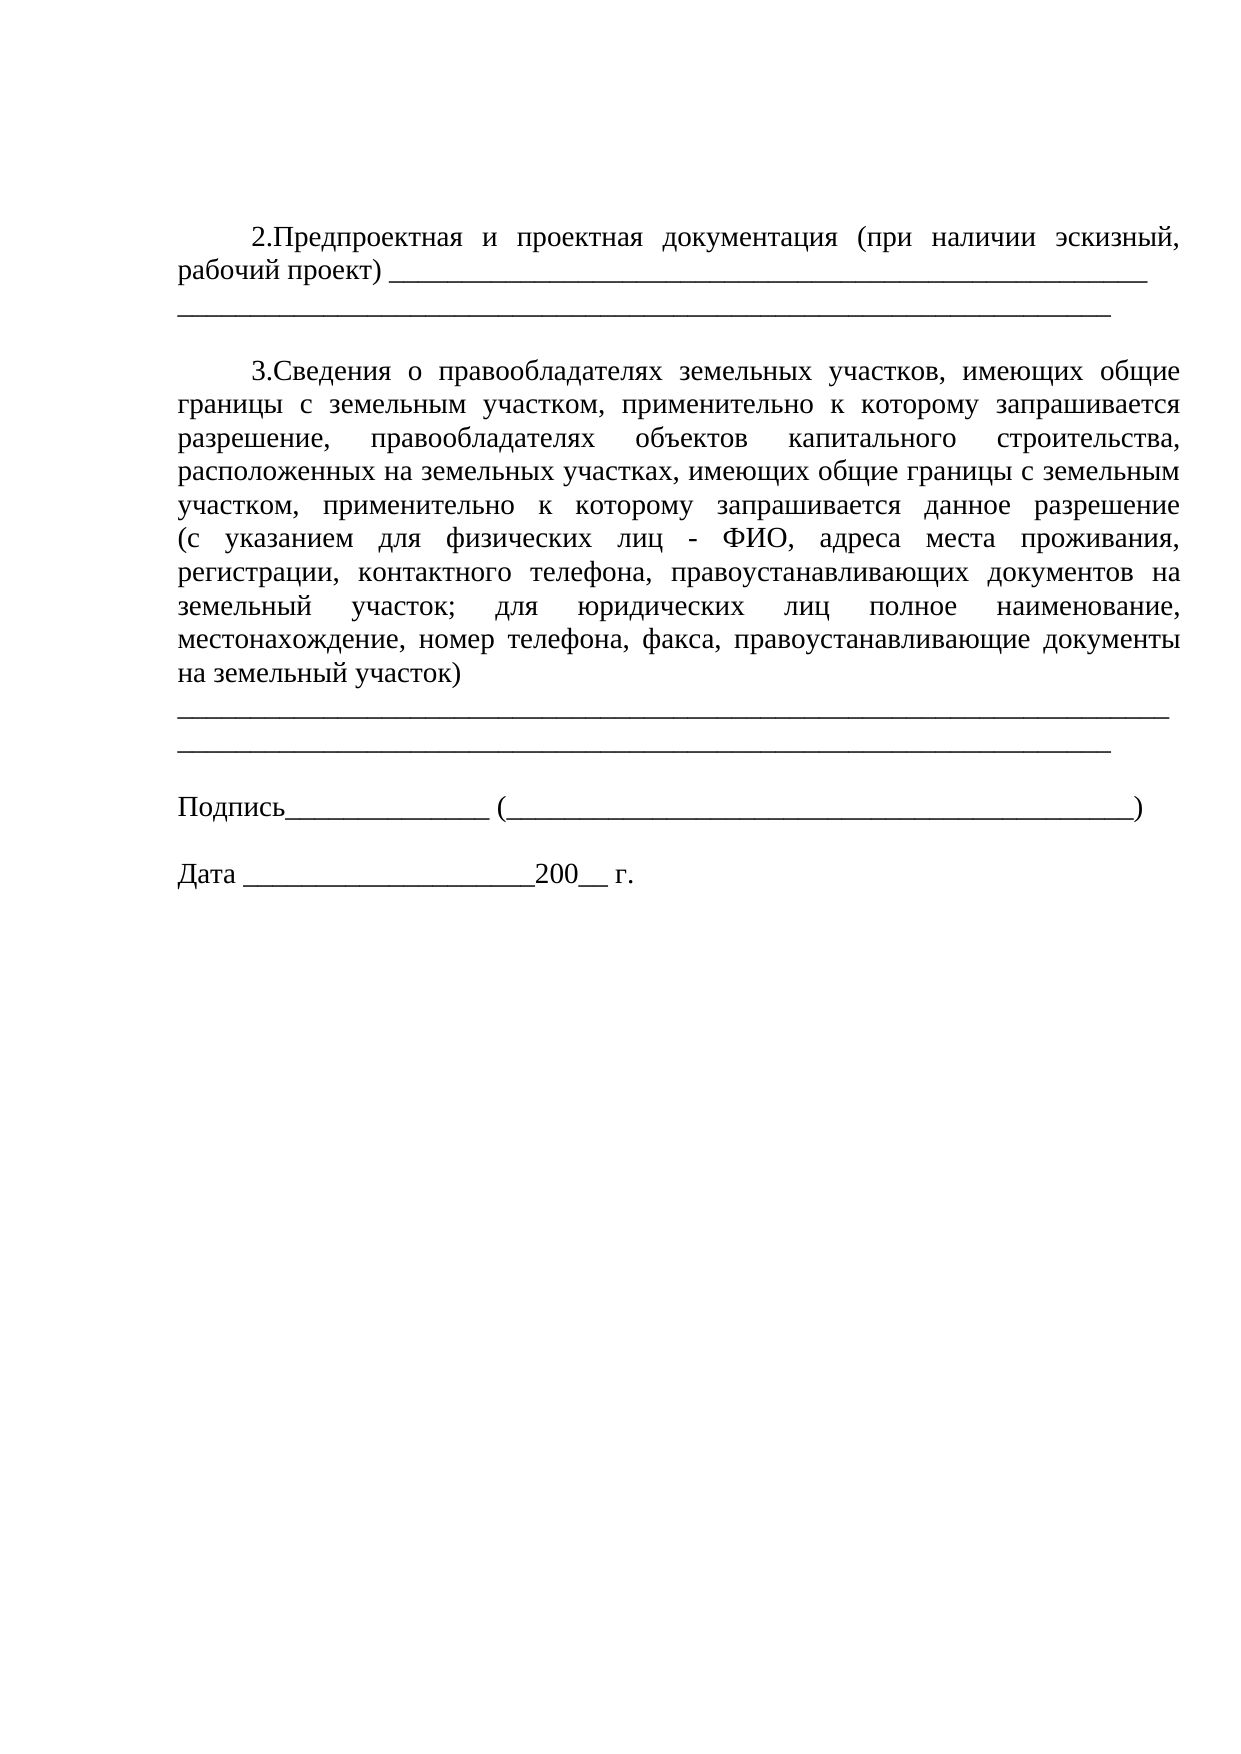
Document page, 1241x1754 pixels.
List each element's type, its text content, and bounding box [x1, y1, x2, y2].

text 2.Предпроектная и проектная документация (при наличии эскизный, рабочий проект) ____________________________________________________ [177, 219, 1181, 286]
text Подпись______________ (___________________________________________) [177, 789, 1181, 822]
text 3.Сведения о правообладателях земельных участков, имеющих общие границы с земельным участком, применительно к которому запрашивается разрешение, правообладателях объектов капитального строительства, расположенных на земельных участках, имеющих общие границы с земельным участком, применительно к которому запрашивается данное разрешение (с указанием для физических лиц - ФИО, адреса места проживания, регистрации, контактного телефона, правоустанавливающих документов на земельный участок; для юридических лиц полное наименование, местонахождение, номер телефона, факса, правоустанавливающие документы на земельный участок) [177, 353, 1181, 688]
text ____________________________________________________________________________________________________________________________________ [177, 688, 1181, 755]
text Дата ____________________200__ г. [177, 856, 1179, 889]
text ________________________________________________________________ [177, 286, 1181, 319]
